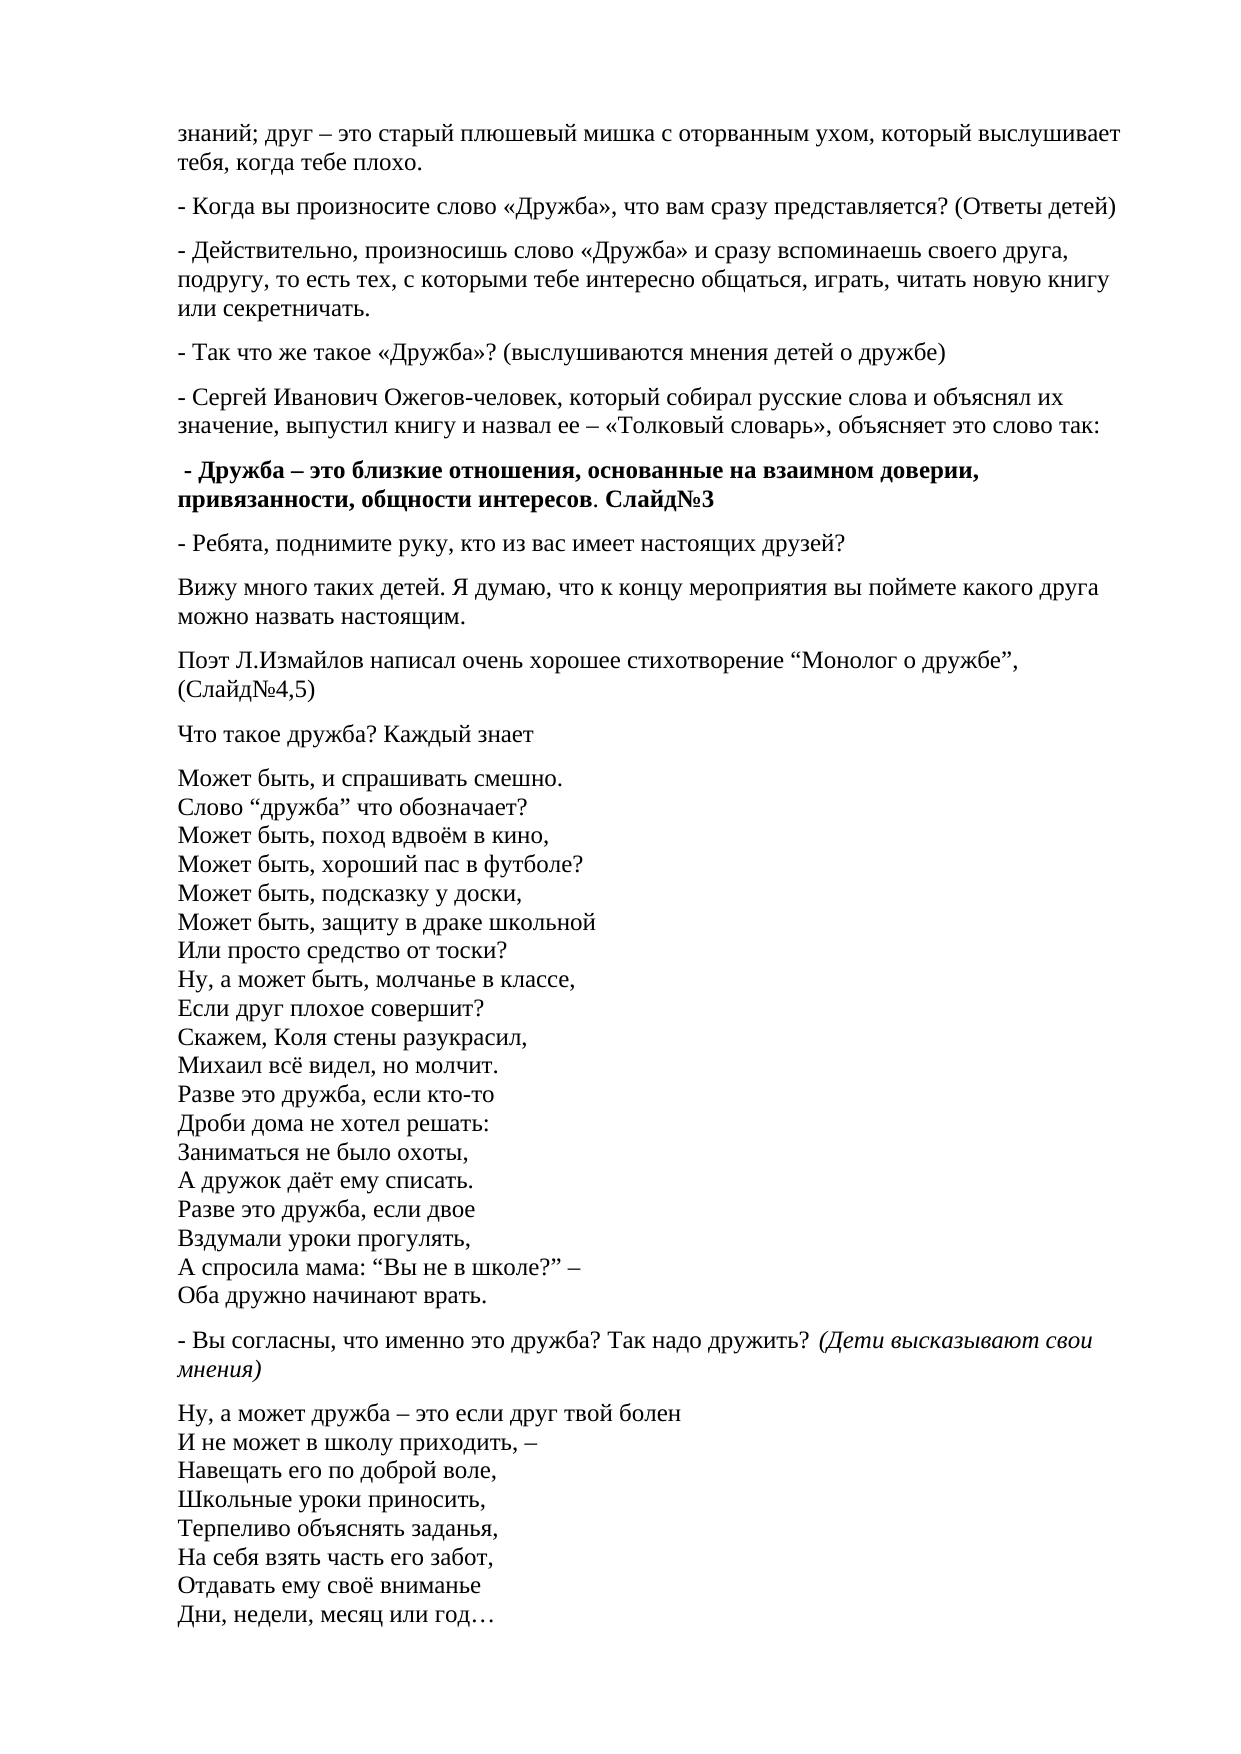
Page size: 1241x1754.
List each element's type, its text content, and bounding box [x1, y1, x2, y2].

text Поэт Л.Измайлов написал очень хорошее стихотворение “Монолог о дружбе”, (Слайд№4,5) [177, 646, 1152, 703]
text - Так что же такое «Дружба»? (выслушиваются мнения детей о дружбе) [177, 337, 1152, 366]
text - Ребята, поднимите руку, кто из вас имеет настоящих друзей? [177, 528, 1152, 557]
text - Когда вы произносите слово «Дружба», что вам сразу представляется? (Ответы детей) [177, 191, 1152, 220]
text Может быть, и спрашивать смешно. Слово “дружба” что обозначает? Может быть, поход вдвоём в кино, Может быть, хороший пас в футболе? Может быть, подсказку у доски, Может быть, защиту в драке школьной Или просто средство от тоски? Ну, а может быть, молчанье в классе, Если друг плохое совершит? Скажем, Коля стены разукрасил, Михаил всё видел, но молчит. Разве это дружба, если кто-то Дроби дома не хотел решать: Заниматься не было охоты, А дружок даёт ему списать. Разве это дружба, если двое Вздумали уроки прогулять, А спросила мама: “Вы не в школе?” – Оба дружно начинают врать. [177, 763, 1152, 1309]
text - Вы согласны, что именно это дружба? Так надо дружить? (Дети высказывают свои мнения) [177, 1325, 1152, 1382]
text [177, 1398, 1152, 1628]
text - Дружба – это близкие отношения, основанные на взаимном доверии, привязанности, общности интересов. Слайд№3 [177, 455, 1152, 512]
text Что такое дружба? Каждый знает [177, 719, 1152, 747]
text Вижу много таких детей. Я думаю, что к концу мероприятия вы поймете какого друга можно назвать настоящим. [177, 572, 1152, 630]
text - Действительно, произносишь слово «Дружба» и сразу вспоминаешь своего друга, подругу, то есть тех, с которыми тебе интересно общаться, играть, читать новую книгу или секретничать. [177, 236, 1152, 322]
text - Сергей Иванович Ожегов-человек, который собирал русские слова и объяснял их значение, выпустил книгу и назвал ее – «Толковый словарь», объясняет это слово так: [177, 382, 1152, 439]
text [177, 118, 1152, 176]
